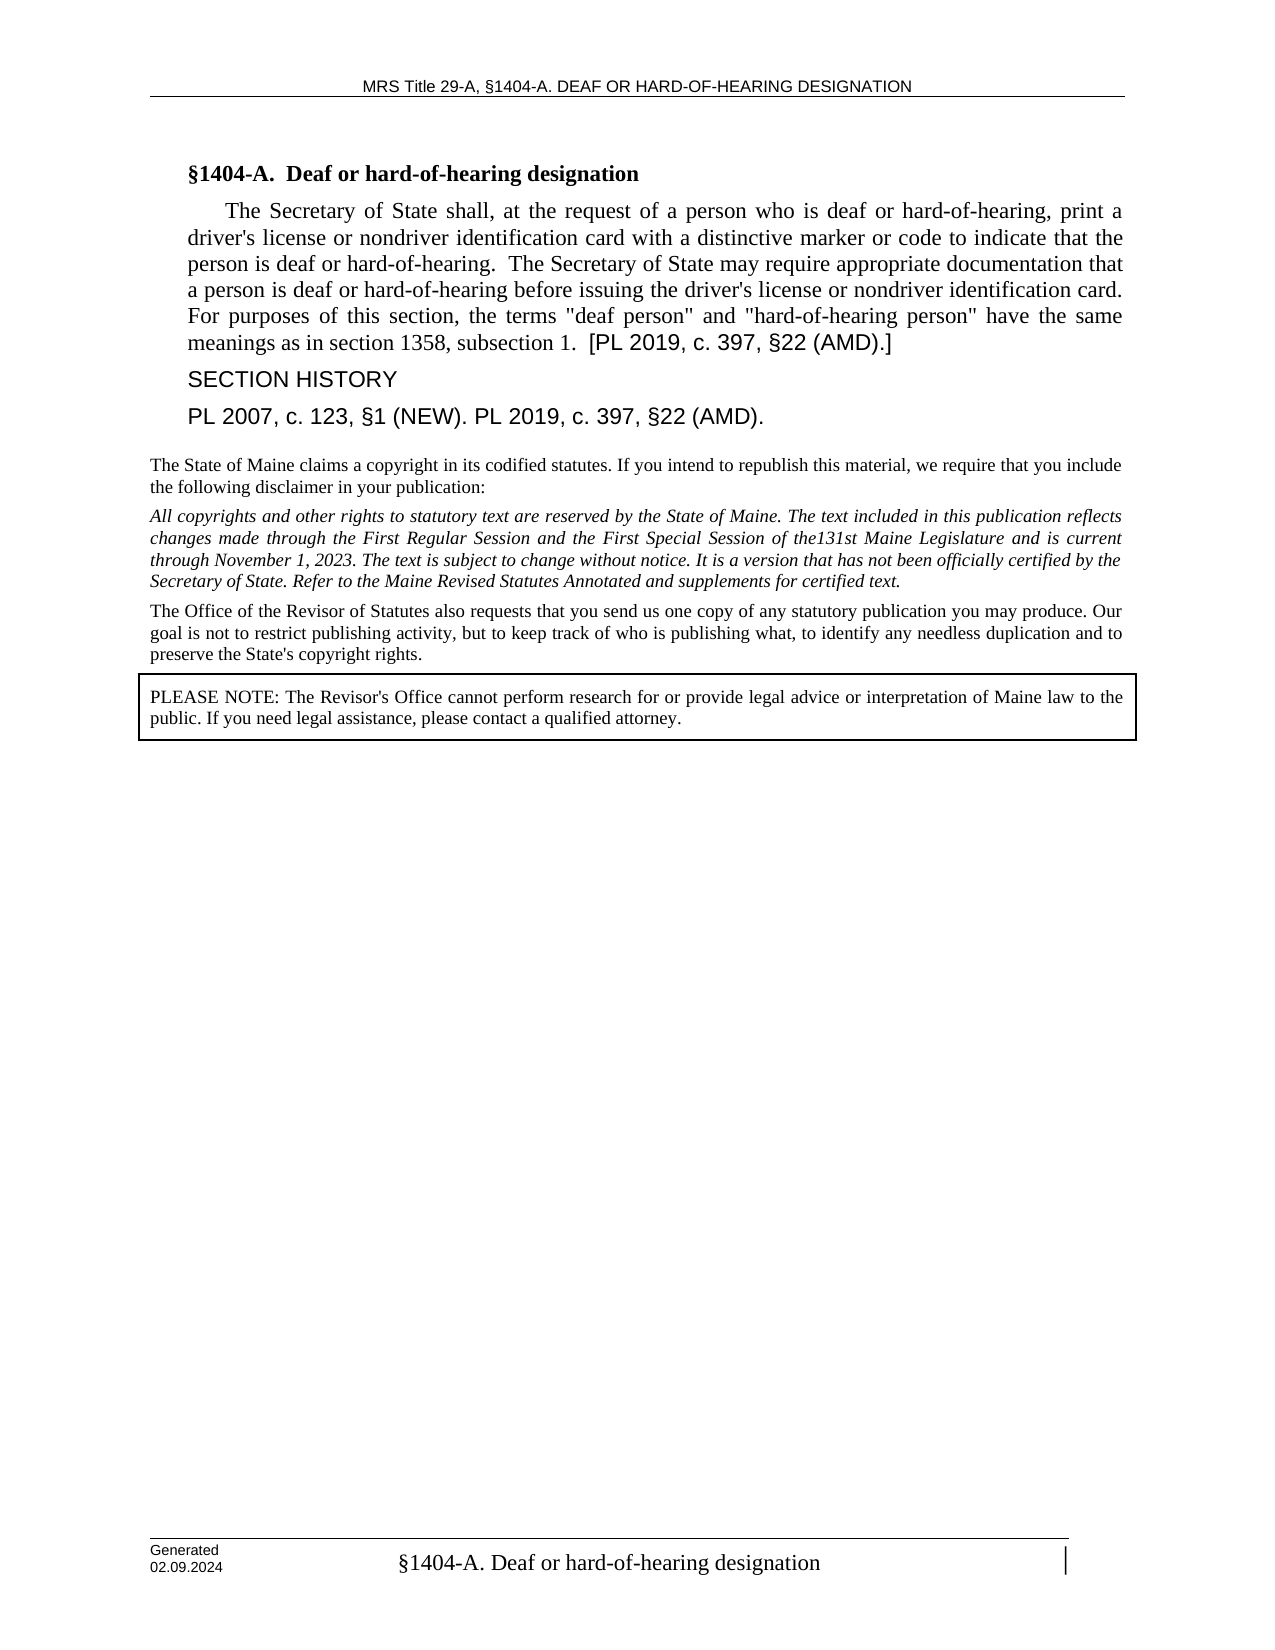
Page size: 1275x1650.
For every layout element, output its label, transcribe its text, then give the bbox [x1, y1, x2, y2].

text PL 2007, c. 123, §1 (NEW). PL 2019, c. 397, §22 (AMD). [187, 403, 1125, 429]
text SECTION HISTORY [187, 366, 1125, 392]
text All copyrights and other rights to statutory text are reserved by the State of Maine. The text included in this publication reflects changes made through the First Regular Session and the First Special Session of the131st Maine Legislature and is current through November 1, 2023 . The text is subject to change without notice. It is a version that has not been officially certified by the Secretary of State. Refer to the Maine Revised Statutes Annotated and supplements for certified text. [150, 505, 1125, 592]
text PLEASE NOTE: The Revisor's Office cannot perform research for or provide legal advice or interpretation of Maine law to the public. If you need legal assistance, please contact a qualified attorney. [140, 675, 1135, 739]
text The Office of the Revisor of Statutes also requests that you send us one copy of any statutory publication you may produce. Our goal is not to restrict publishing activity, but to keep track of who is publishing what, to identify any needless duplication and to preserve the State's copyright rights. [150, 600, 1125, 665]
text The State of Maine claims a copyright in its codified statutes. If you intend to republish this material, we require that you include the following disclaimer in your publication: [150, 454, 1125, 497]
text §1404-A. Deaf or hard-of-hearing designation [187, 160, 1125, 187]
text The Secretary of State shall, at the request of a person who is deaf or hard-of-hearing, print a driver's license or nondriver identification card with a distinctive marker or code to indicate that the person is deaf or hard-of-hearing. The Secretary of State may require appropriate documentation that a person is deaf or hard-of-hearing before issuing the driver's license or nondriver identification card. For purposes of this section, the terms "deaf person" and "hard-of-hearing person" have the same meanings as in section 1358, subsection 1. [PL 2019, c. 397, §22 (AMD).] [187, 197, 1125, 355]
